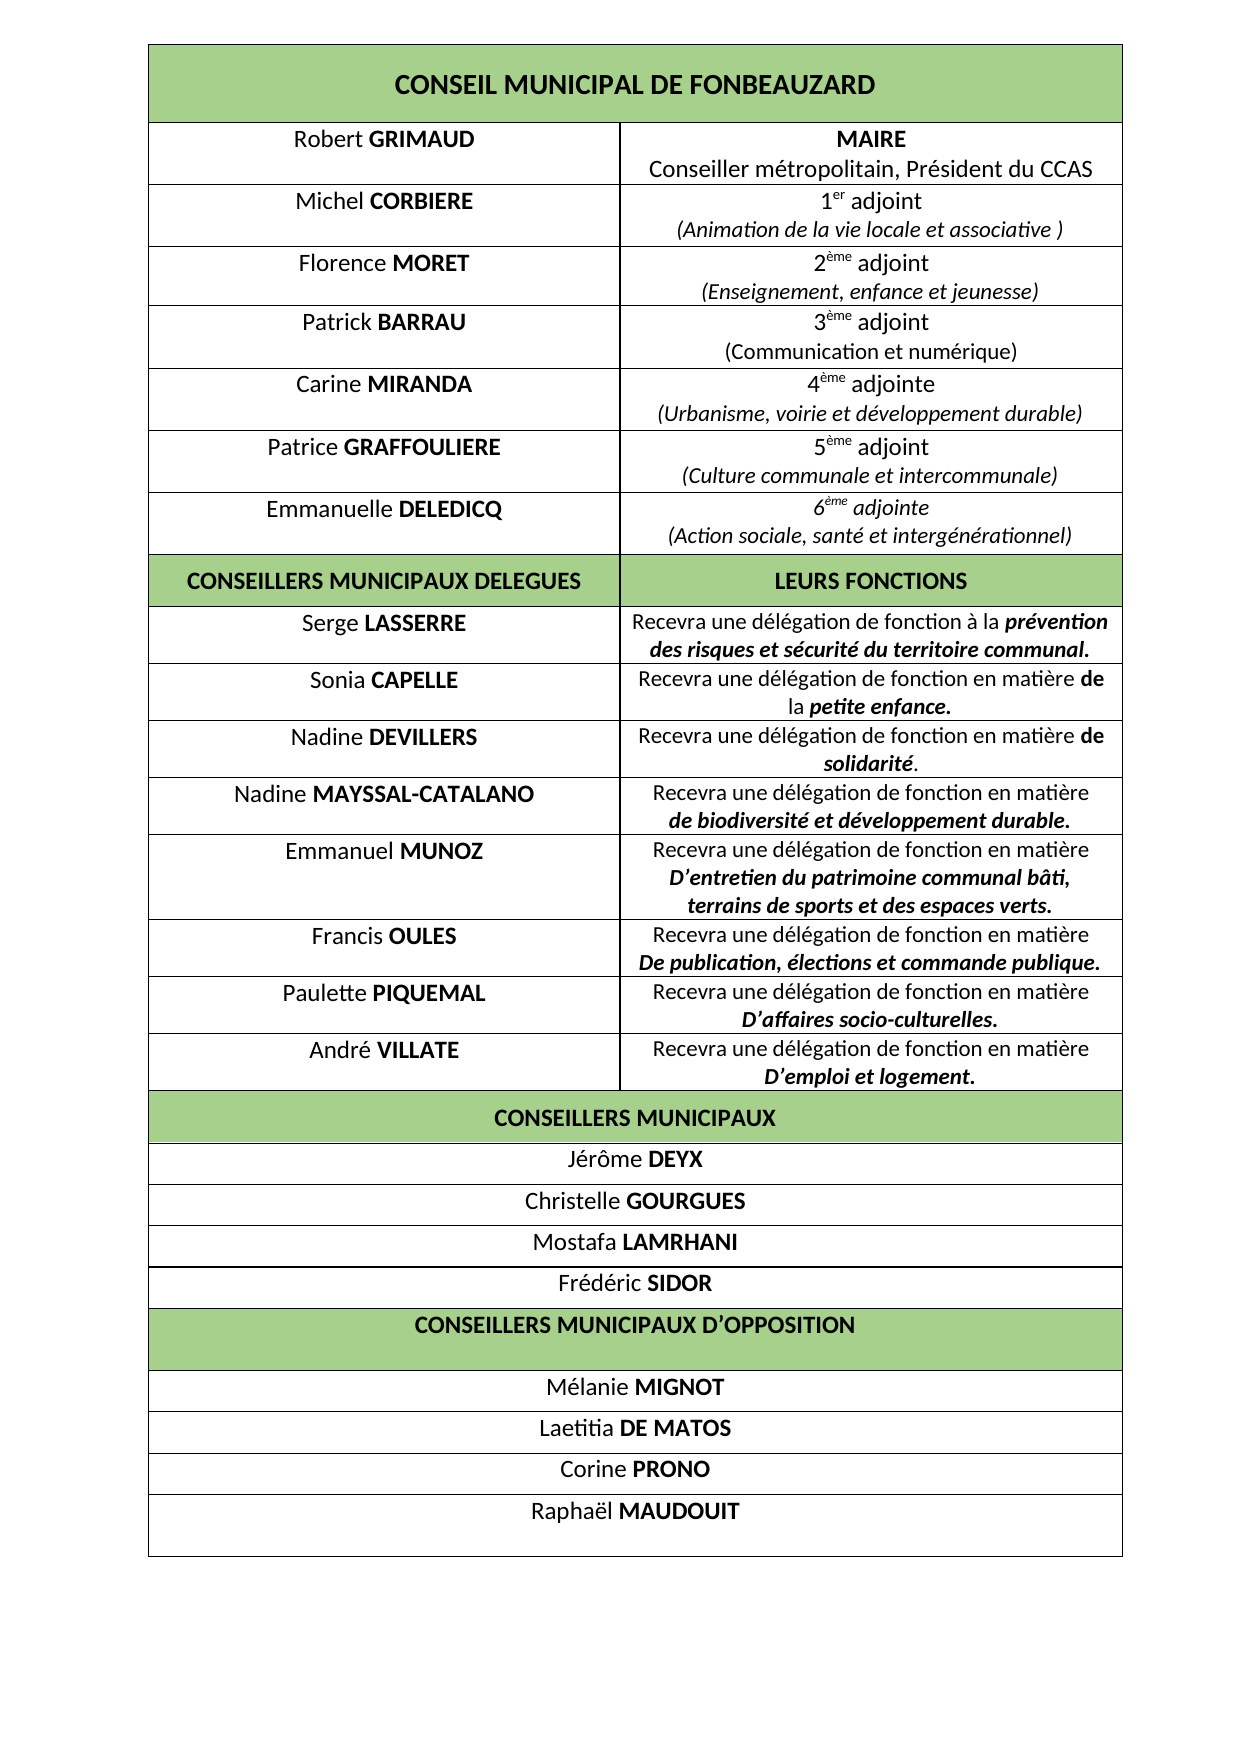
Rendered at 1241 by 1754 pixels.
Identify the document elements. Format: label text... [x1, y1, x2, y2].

table_cell 3ème adjoint (Communication et numérique) [621, 306, 1122, 367]
table_cell Robert GRIMAUD [149, 123, 619, 184]
table_cell Paulette PIQUEMAL [149, 977, 619, 1033]
table_cell André VILLATE [149, 1034, 619, 1090]
table_cell Recevra une délégation de fonction en matière D’emploi et logement. [621, 1034, 1122, 1090]
table_cell Christelle GOURGUES [149, 1185, 1122, 1225]
table_cell Nadine MAYSSAL-CATALANO [149, 778, 619, 834]
table_cell Recevra une délégation de fonction en matière De publication, élections et commande publique. [621, 920, 1122, 976]
table_cell Jérôme DEYX [149, 1144, 1122, 1184]
table_cell Laetitia DE MATOS [149, 1412, 1122, 1453]
table_cell Recevra une délégation de fonction en matière de la petite enfance. [621, 664, 1122, 720]
table_cell Michel CORBIERE [149, 185, 619, 246]
table_cell Corine PRONO [149, 1454, 1122, 1494]
table_cell Recevra une délégation de fonction en matière D’entretien du patrimoine communal bâti, terrains de sports et des espaces verts. [621, 835, 1122, 919]
table_cell 4ème adjointe (Urbanisme, voirie et développement durable) [621, 369, 1122, 429]
table_cell Recevra une délégation de fonction en matière de biodiversité et développement durable. [621, 778, 1122, 834]
table_cell Patrick BARRAU [149, 306, 619, 367]
table_cell 2ème adjoint (Enseignement, enfance et jeunesse) [621, 247, 1122, 305]
table_cell Mélanie MIGNOT [149, 1371, 1122, 1411]
table_cell CONSEILLERS MUNICIPAUX [149, 1091, 1122, 1142]
table_cell 5ème adjoint (Culture communale et intercommunale) [621, 431, 1122, 492]
table_cell CONSEILLERS MUNICIPAUX D’OPPOSITION [149, 1309, 1122, 1370]
table_cell CONSEILLERS MUNICIPAUX DELEGUES [149, 555, 619, 606]
table_cell Recevra une délégation de fonction à la prévention des risques et sécurité du territoire communal. [621, 607, 1122, 663]
table_cell Carine MIRANDA [149, 369, 619, 429]
table_cell Nadine DEVILLERS [149, 721, 619, 777]
table_cell Serge LASSERRE [149, 607, 619, 663]
table_cell 1er adjoint (Animation de la vie locale et associative ) [621, 185, 1122, 246]
table_cell Emmanuelle DELEDICQ [149, 493, 619, 554]
table_header CONSEIL MUNICIPAL DE FONBEAUZARD [149, 45, 1122, 122]
table_cell Francis OULES [149, 920, 619, 976]
table_cell Raphaël MAUDOUIT [149, 1495, 1122, 1556]
table_cell Florence MORET [149, 247, 619, 305]
table_cell LEURS FONCTIONS [621, 555, 1122, 606]
table_cell Recevra une délégation de fonction en matière D’affaires socio-culturelles. [621, 977, 1122, 1033]
table_cell Recevra une délégation de fonction en matière de solidarité. [621, 721, 1122, 777]
table_cell Patrice GRAFFOULIERE [149, 431, 619, 492]
table_cell 6ème adjointe (Action sociale, santé et intergénérationnel) [621, 493, 1122, 554]
table_cell MAIRE Conseiller métropolitain, Président du CCAS [621, 123, 1122, 184]
table_cell Sonia CAPELLE [149, 664, 619, 720]
table_cell Frédéric SIDOR [149, 1268, 1122, 1308]
table_cell Emmanuel MUNOZ [149, 835, 619, 919]
table_cell Mostafa LAMRHANI [149, 1226, 1122, 1266]
